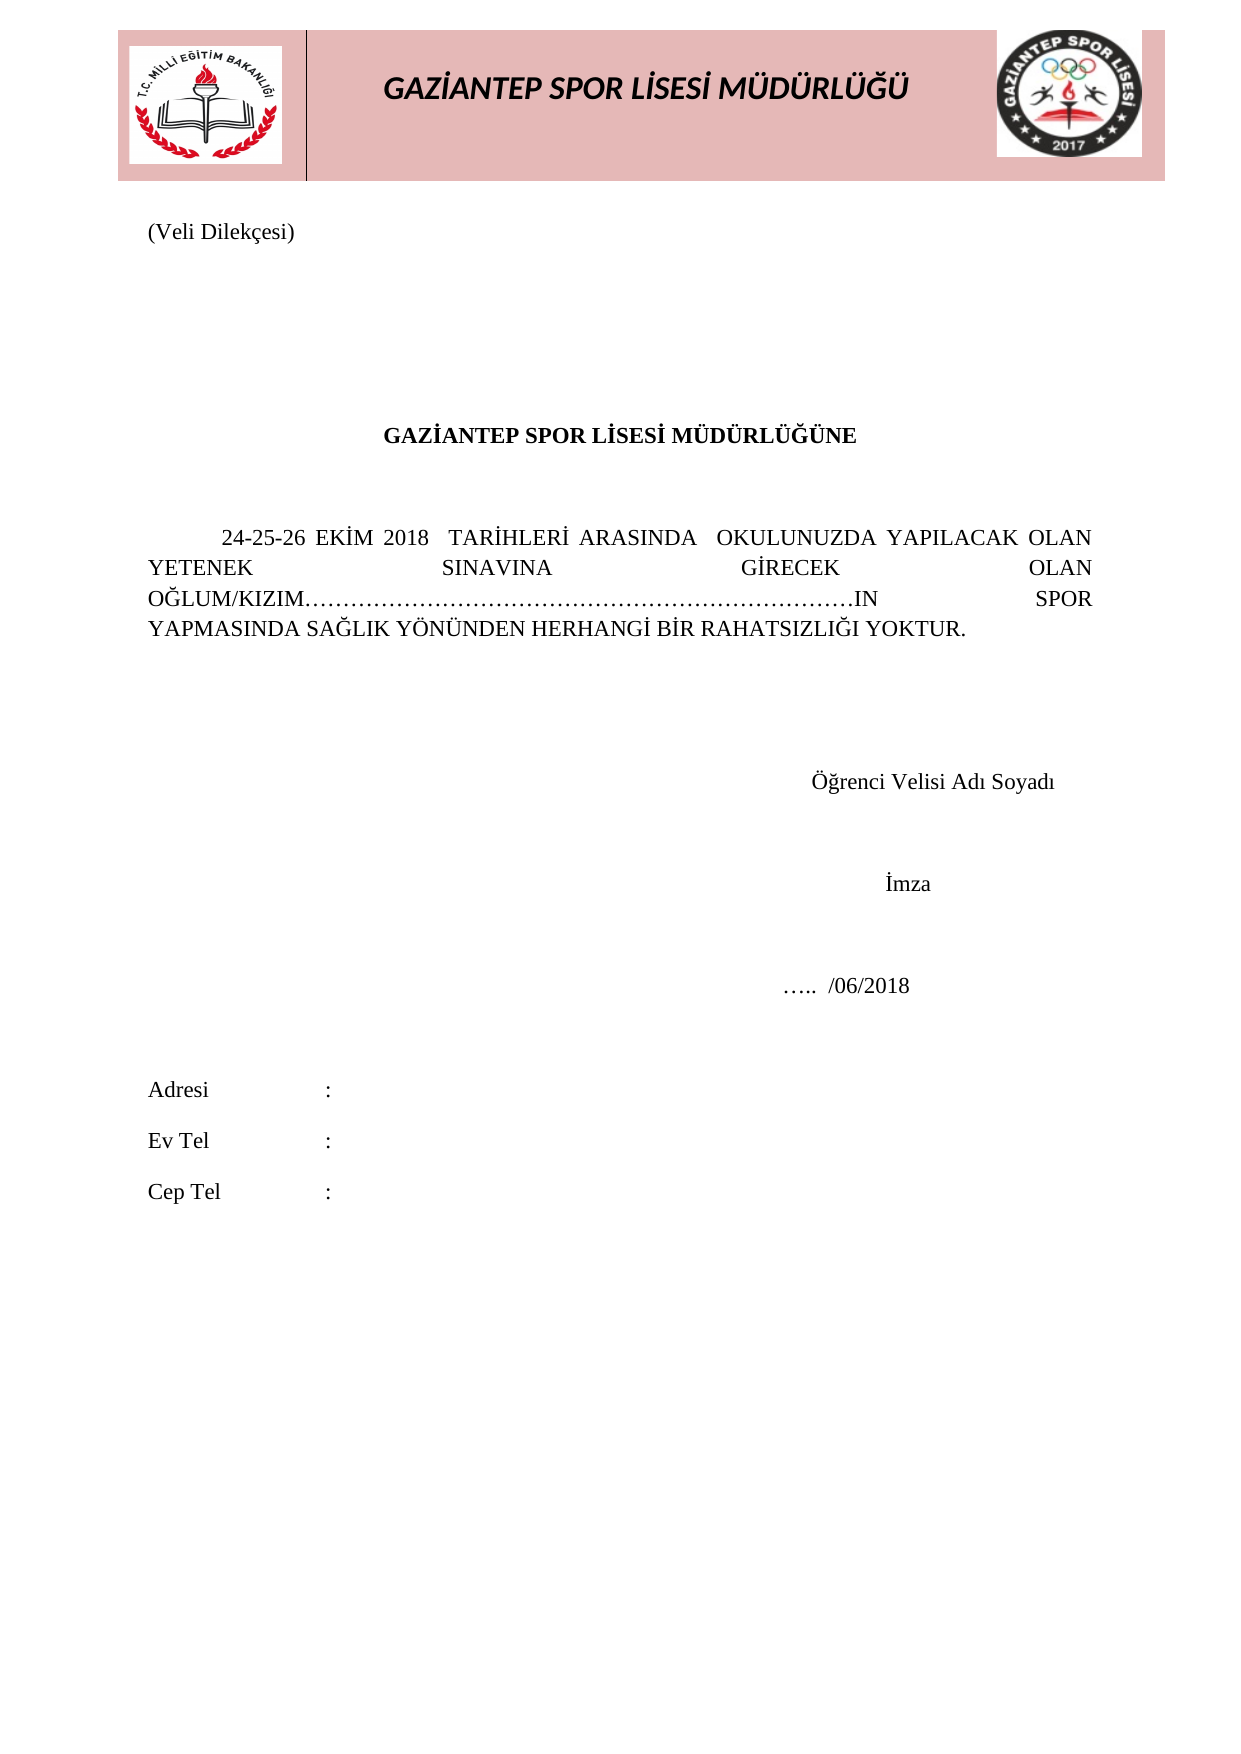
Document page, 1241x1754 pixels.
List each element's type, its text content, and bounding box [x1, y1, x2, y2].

text Öğrenci Velisi Adı Soyadı [148, 768, 1093, 794]
text İmza [148, 870, 1093, 896]
text Cep Tel : [148, 1178, 1093, 1204]
picture [996, 30, 1142, 157]
text ….. /06/2018 [148, 972, 1093, 998]
text (Veli Dilekçesi) [148, 218, 1093, 244]
text Ev Tel : [148, 1127, 1093, 1153]
picture [129, 46, 282, 164]
text GAZİANTEP SPOR LİSESİ MÜDÜRLÜĞÜNE [148, 422, 1093, 448]
text Adresi : [148, 1076, 1093, 1102]
text 24-25-26 EKİM 2018 TARİHLERİ ARASINDA OKULUNUZDA YAPILACAK OLAN YETENEK SINAVINA GİRECEK OLAN OĞLUM/KIZIM………………………………………………………………IN SPOR YAPMASINDA SAĞLIK YÖNÜNDEN HERHANGİ BİR RAHATSIZLIĞI YOKTUR. [148, 524, 1093, 641]
